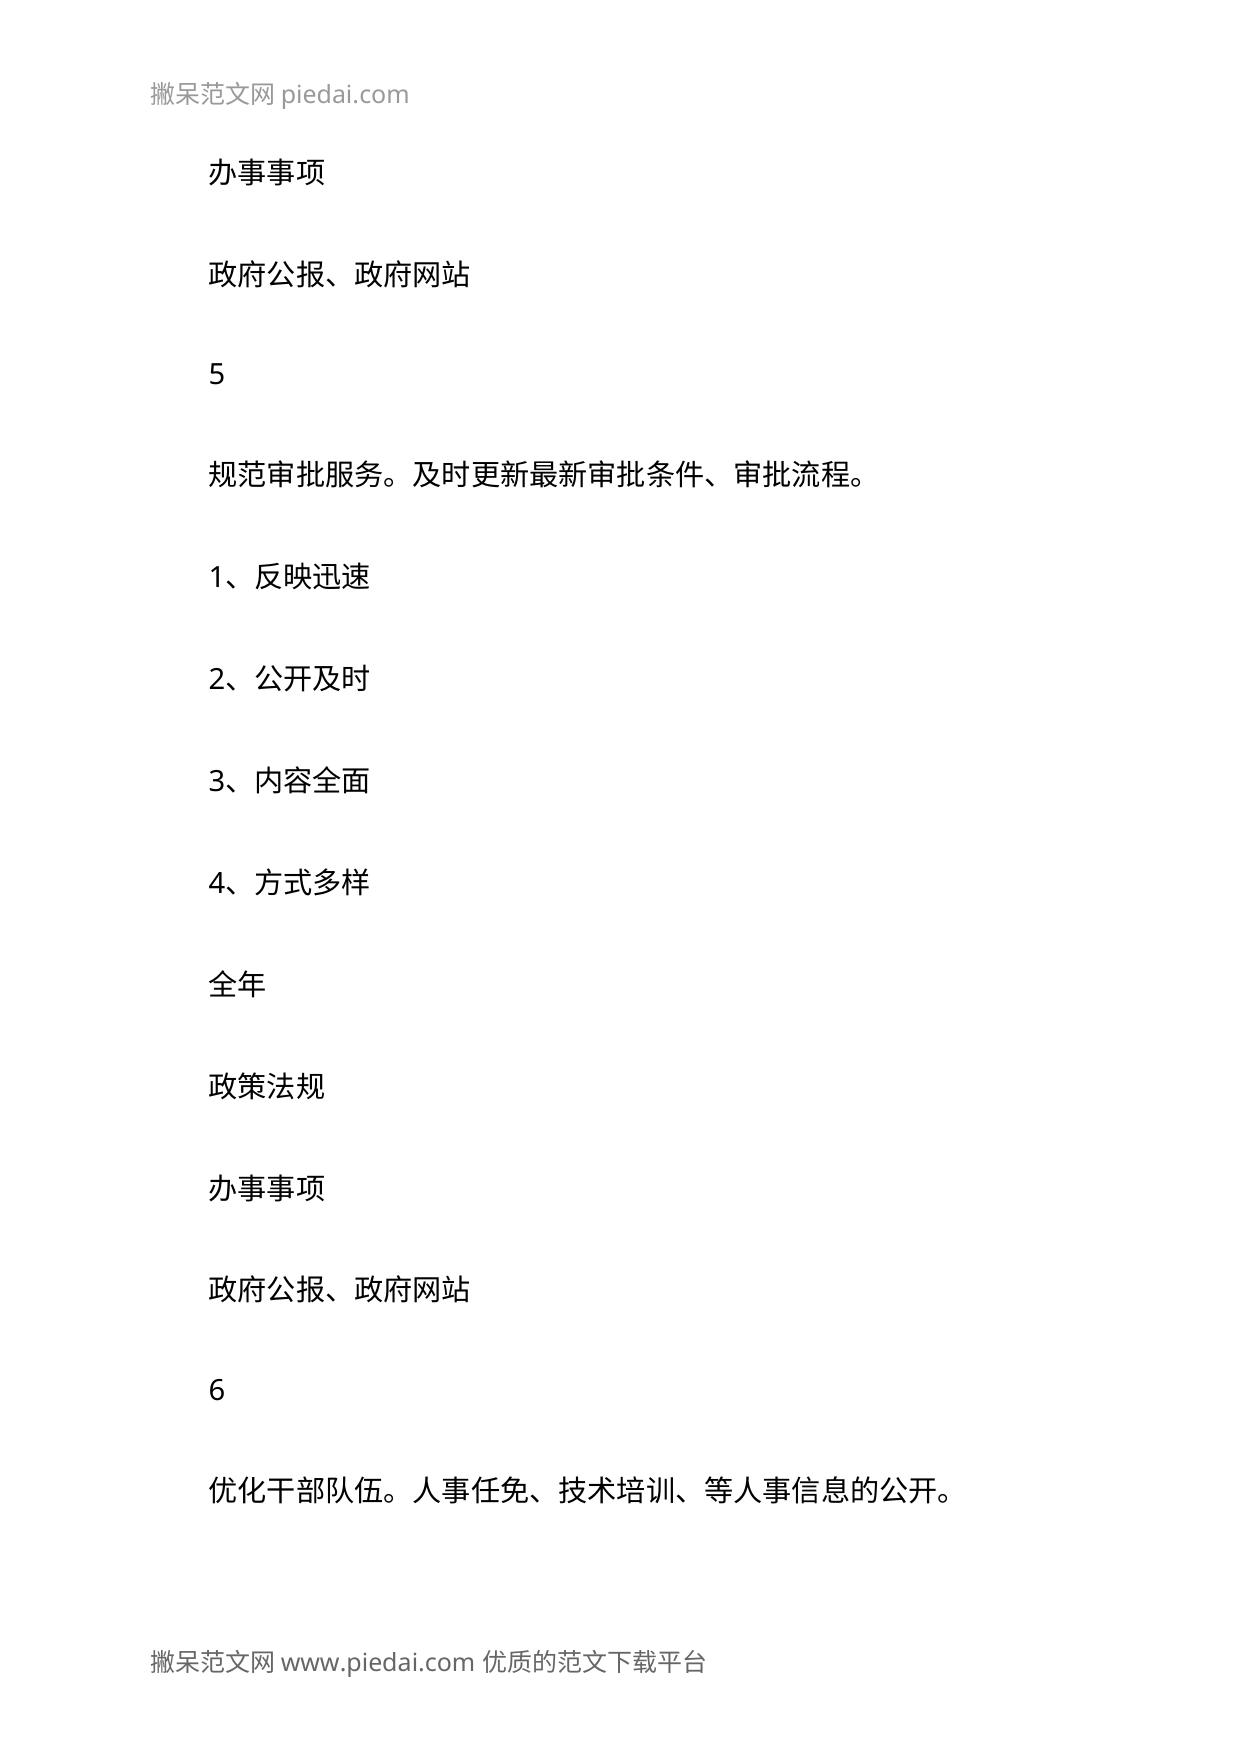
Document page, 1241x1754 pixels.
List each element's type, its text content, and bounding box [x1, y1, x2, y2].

text 政府公报、政府网站 [150, 252, 1090, 294]
text 5 [150, 353, 1090, 393]
text 政策法规 [150, 1063, 1090, 1106]
text 办事事项 [150, 150, 1090, 192]
text 3、内容全面 [150, 758, 1090, 800]
text 1、反映迅速 [150, 554, 1090, 596]
text 优化干部队伍。人事任免、技术培训、等人事信息的公开。 [150, 1467, 1090, 1509]
text 办事事项 [150, 1165, 1090, 1207]
text 全年 [150, 962, 1090, 1004]
text 2、公开及时 [150, 656, 1090, 698]
text 规范审批服务。及时更新最新审批条件、审批流程。 [150, 452, 1090, 494]
text 4、方式多样 [150, 860, 1090, 902]
text 6 [150, 1369, 1090, 1408]
text 政府公报、政府网站 [150, 1267, 1090, 1309]
